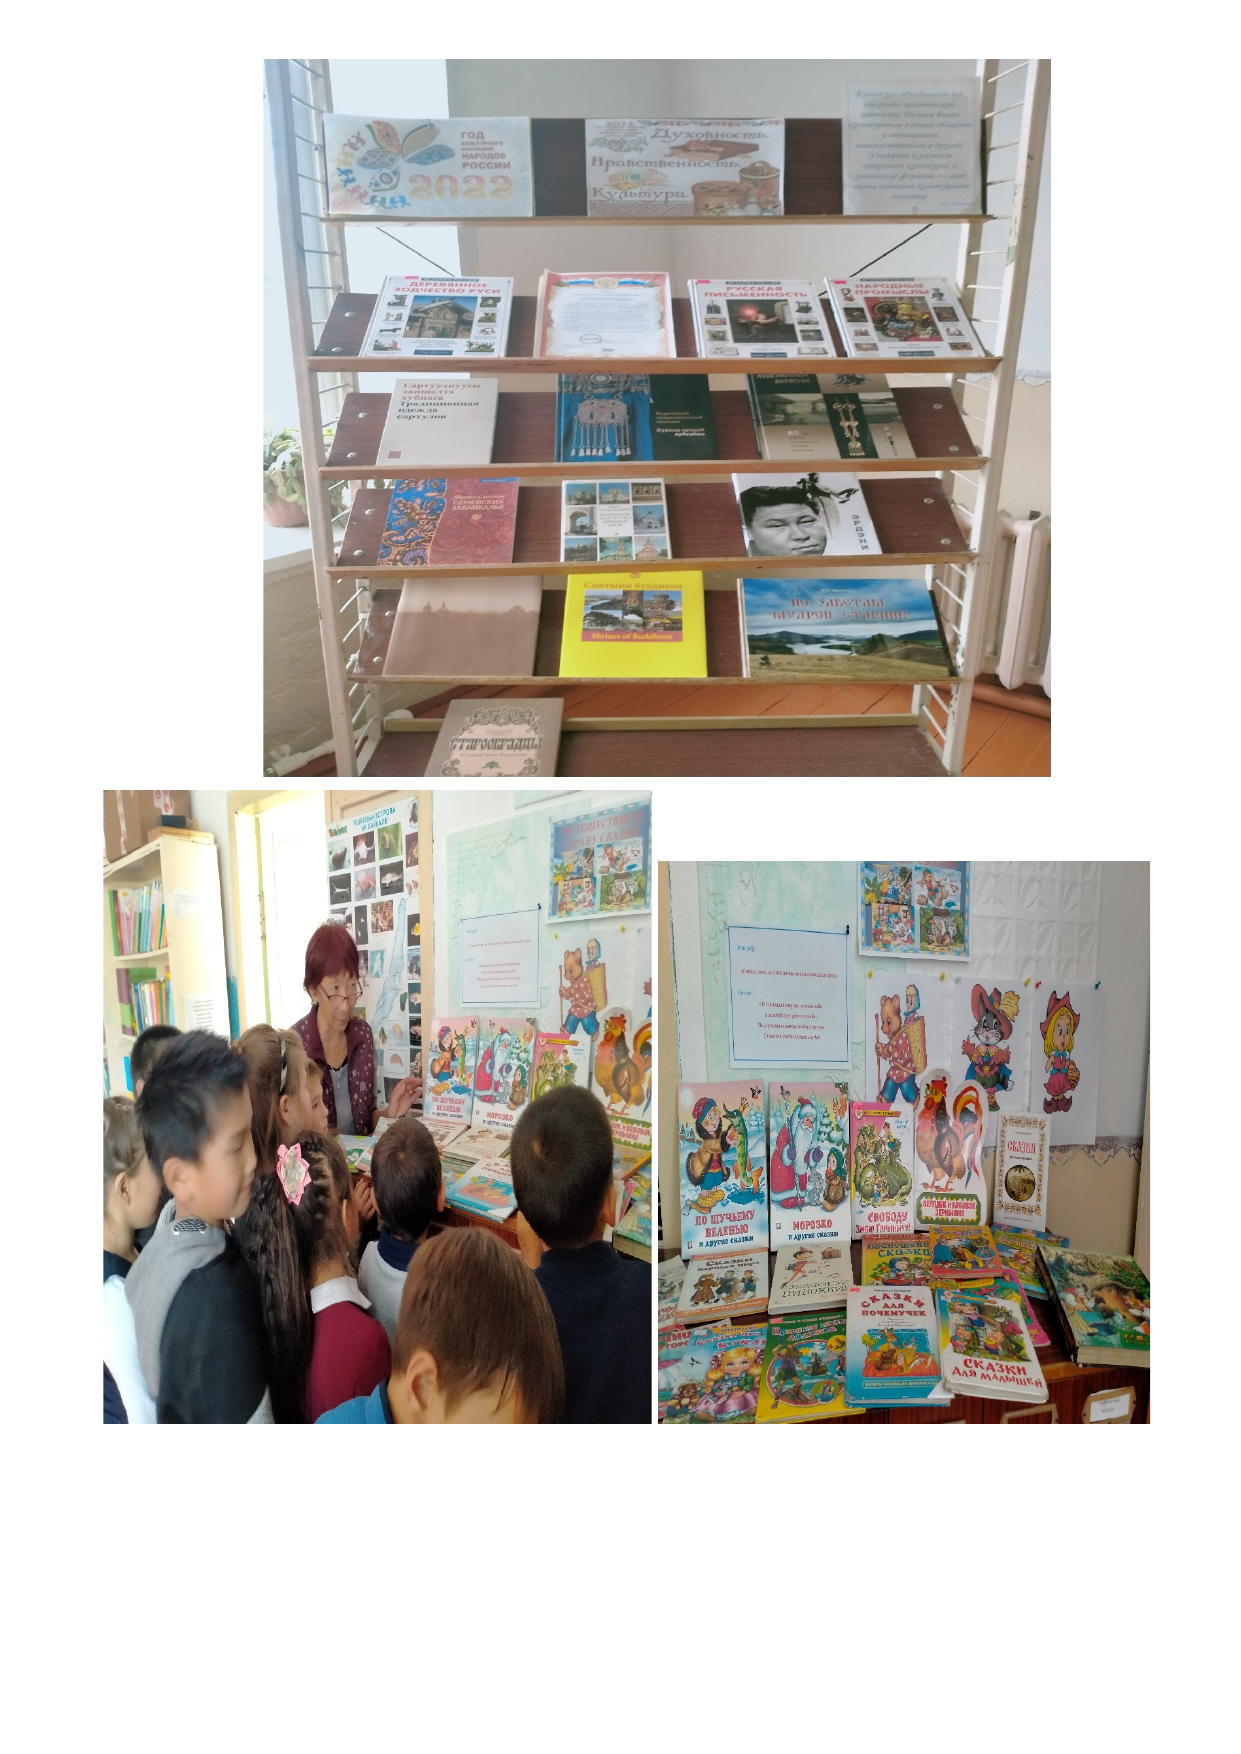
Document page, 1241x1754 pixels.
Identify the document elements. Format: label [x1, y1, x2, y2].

picture [658, 861, 1151, 1424]
picture [103, 790, 652, 1424]
picture [263, 59, 1051, 777]
